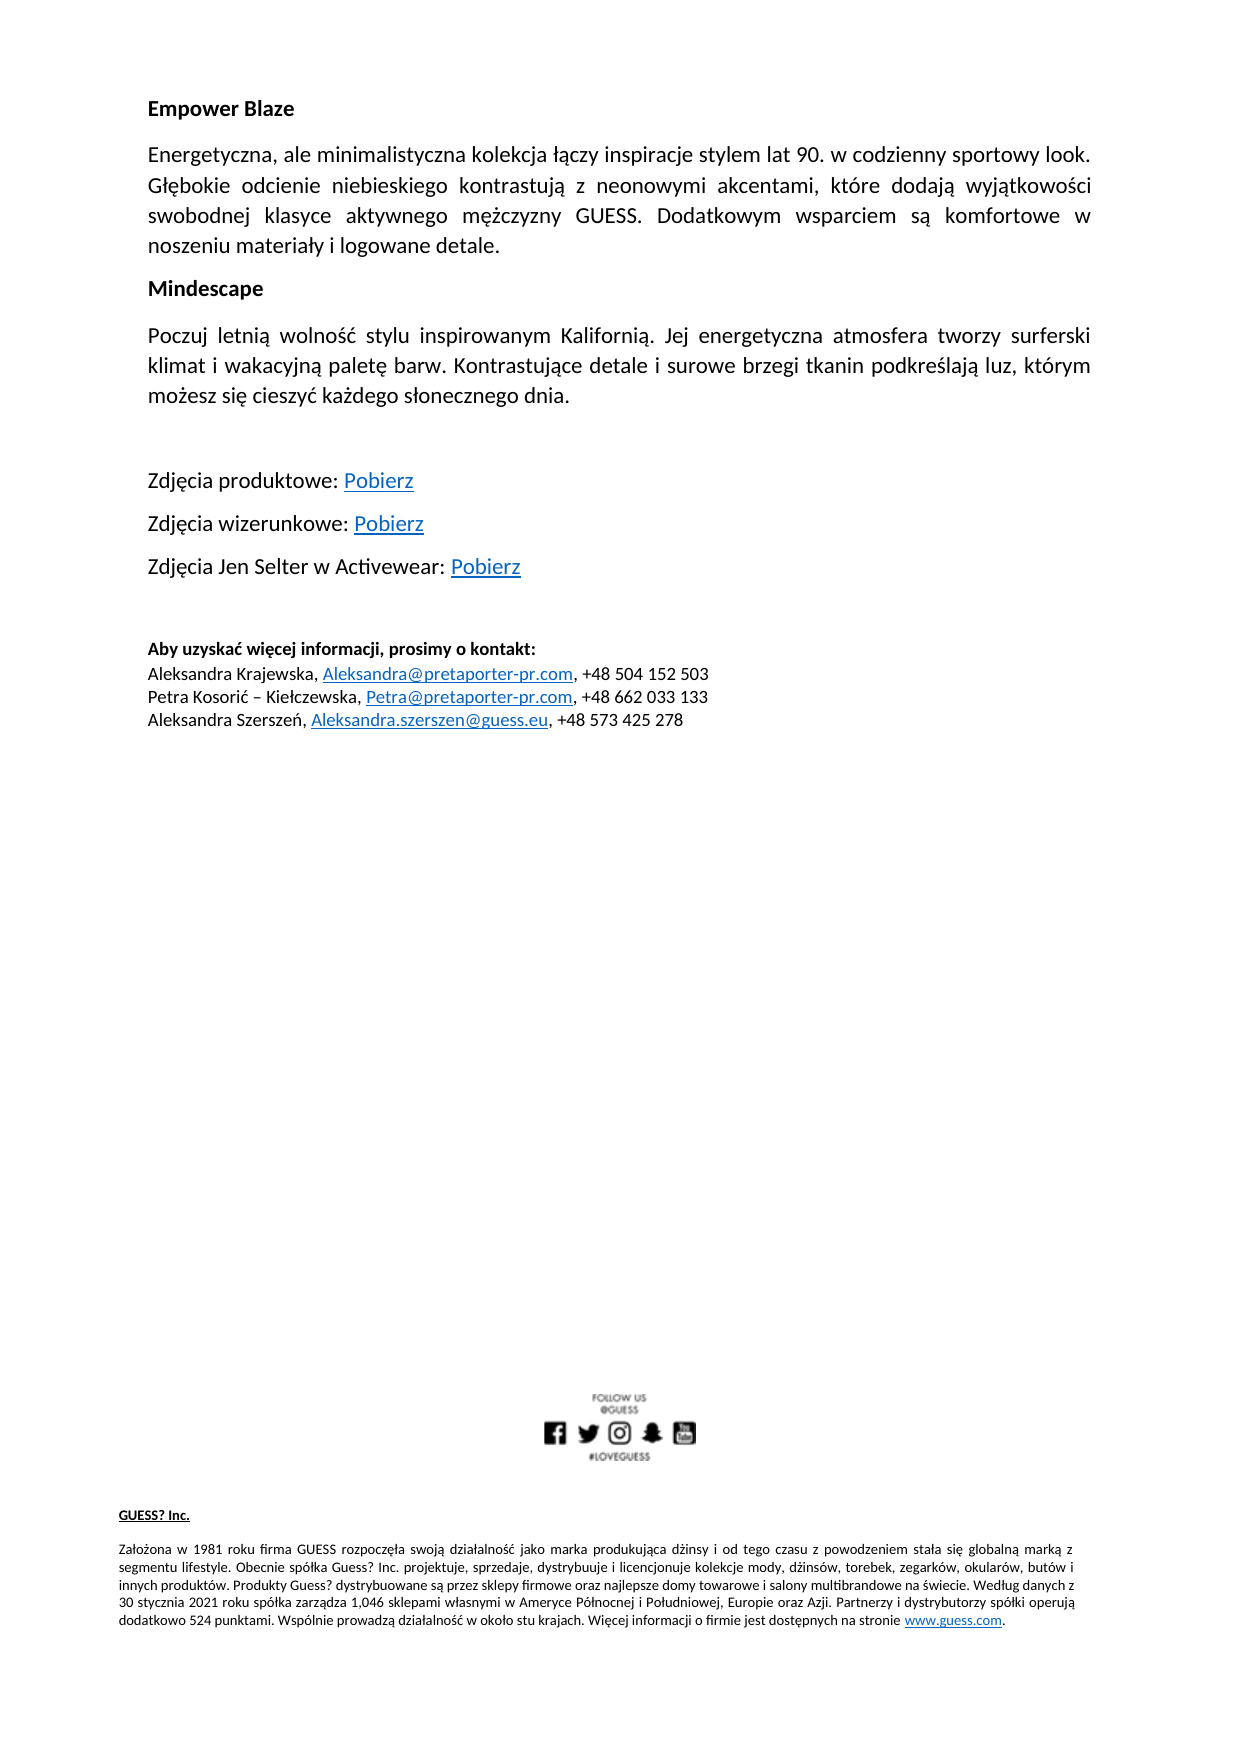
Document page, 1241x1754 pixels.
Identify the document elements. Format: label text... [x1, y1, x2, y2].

text Aleksandra Krajewska, Aleksandra@pretaporter-pr.com, +48 504 152 503 [148, 662, 1093, 685]
text Petra Kosorić – Kiełczewska, Petra@pretaporter-pr.com, +48 662 033 133 [148, 685, 1093, 708]
picture [544, 1394, 696, 1461]
text Empower Blaze [148, 94, 1093, 122]
text Zdjęcia Jen Selter w Activewear: Pobierz [148, 552, 1093, 580]
text Mindescape [148, 274, 1093, 302]
text Aleksandra Szerszeń, Aleksandra.szerszen@guess.eu, +48 573 425 278 [148, 708, 1093, 731]
text Zdjęcia produktowe: Pobierz [148, 467, 1093, 495]
text Aby uzyskać więcej informacji, prosimy o kontakt: [148, 637, 1093, 660]
text Zdjęcia wizerunkowe: Pobierz [148, 509, 1093, 537]
text Energetyczna, ale minimalistyczna kolekcja łączy inspiracje stylem lat 90. w codzienny sportowy look. Głębokie odcienie niebieskiego kontrastują z neonowymi akcentami, które dodają wyjątkowości swobodnej klasyce aktywnego mężczyzny GUESS. Dodatkowym wsparciem są komfortowe w noszeniu materiały i logowane detale. [148, 141, 1093, 259]
text Poczuj letnią wolność stylu inspirowanym Kalifornią. Jej energetyczna atmosfera tworzy surferski klimat i wakacyjną paletę barw. Kontrastujące detale i surowe brzegi tkanin podkreślają luz, którym możesz się cieszyć każdego słonecznego dnia. [148, 321, 1093, 409]
